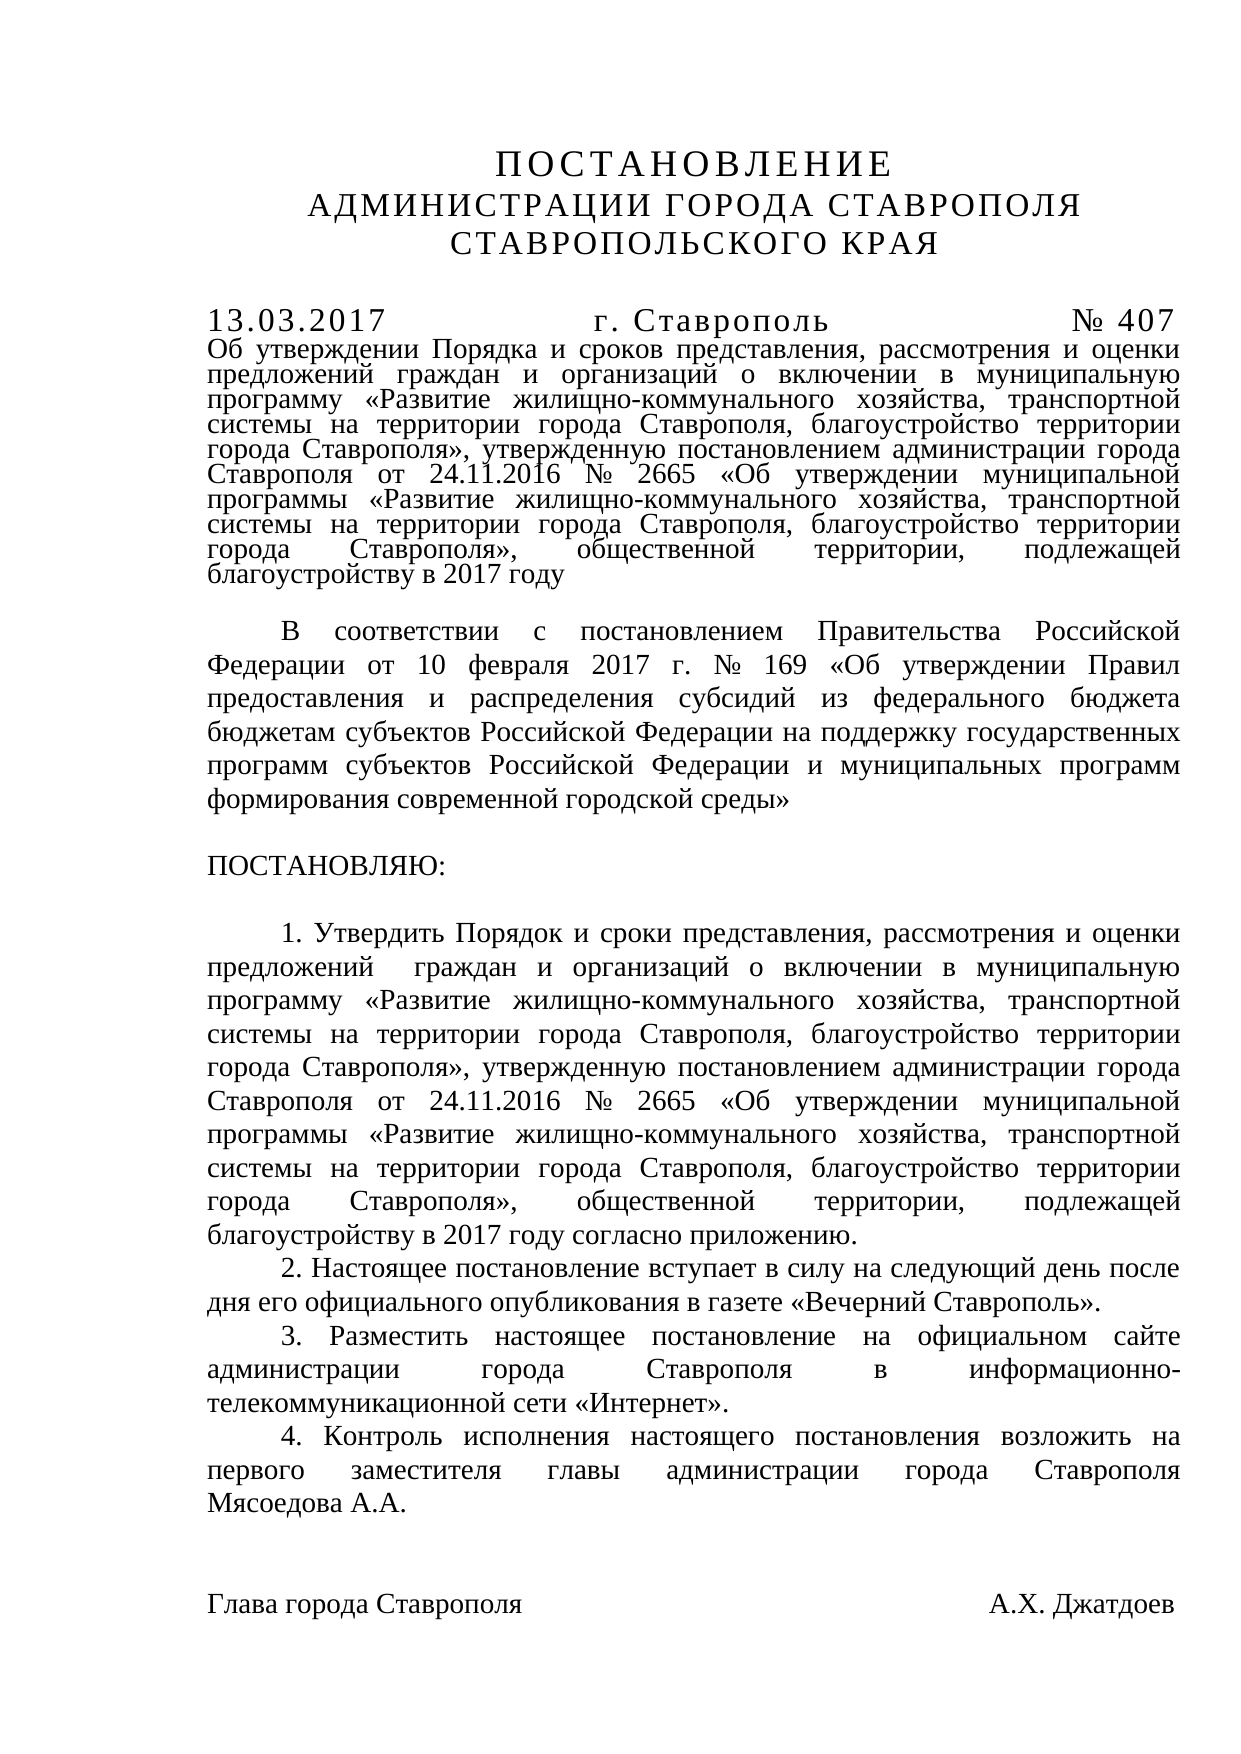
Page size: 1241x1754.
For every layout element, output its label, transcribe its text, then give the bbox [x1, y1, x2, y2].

text 2. Настоящее постановление вступает в силу на следующий день после дня его официального опубликования в газете «Вечерний Ставрополь». [207, 1251, 1181, 1318]
title П О С Т А Н О В Л Е Н И Е [207, 142, 1181, 185]
text Глава города Ставрополя А.Х. Джатдоев [207, 1586, 1181, 1619]
text 1. Утвердить Порядок и сроки представления, рассмотрения и оценки предложений граждан и организаций о включении в муниципальную программу «Развитие жилищно-коммунального хозяйства, транспортной системы на территории города Ставрополя, благоустройство территории города Ставрополя», утвержденную постановлением администрации города Ставрополя от 24.11.2016 № 2665 «Об утверждении муниципальной программы «Развитие жилищно-коммунального хозяйства, транспортной системы на территории города Ставрополя, благоустройство территории города Ставрополя», общественной территории, подлежащей благоустройству в 2017 году согласно приложению. [207, 915, 1181, 1251]
text 4. Контроль исполнения настоящего постановления возложить на первого заместителя главы администрации города Ставрополя Мясоедова А.А. [207, 1418, 1181, 1519]
text ПОСТАНОВЛЯЮ: [207, 848, 1181, 882]
text 3. Разместить настоящее постановление на официальном сайте администрации города Ставрополя в информационно-телекоммуникационной сети «Интернет». [207, 1318, 1181, 1418]
text В соответствии с постановлением Правительства Российской Федерации от 10 февраля 2017 г. № 169 «Об утверждении Правил предоставления и распределения субсидий из федерального бюджета бюджетам субъектов Российской Федерации на поддержку государственных программ субъектов Российской Федерации и муниципальных программ формирования современной городской среды» [207, 613, 1181, 814]
text Об утверждении Порядка и сроков представления, рассмотрения и оценки предложений граждан и организаций о включении в муниципальную программу «Развитие жилищно-коммунального хозяйства, транспортной системы на территории города Ставрополя, благоустройство территории города Ставрополя», утвержденную постановлением администрации города Ставрополя от 24.11.2016 № 2665 «Об утверждении муниципальной программы «Развитие жилищно-коммунального хозяйства, транспортной системы на территории города Ставрополя, благоустройство территории города Ставрополя», общественной территории, подлежащей благоустройству в 2017 году [207, 338, 1181, 588]
text АДМИНИСТРАЦИИ ГОРОДА СТАВРОПОЛЯ [207, 185, 1181, 223]
text СТАВРОПОЛЬСКОГО КРАЯ [207, 223, 1181, 262]
text 13.03.2017 г. Ставрополь № 407 [207, 300, 1181, 338]
